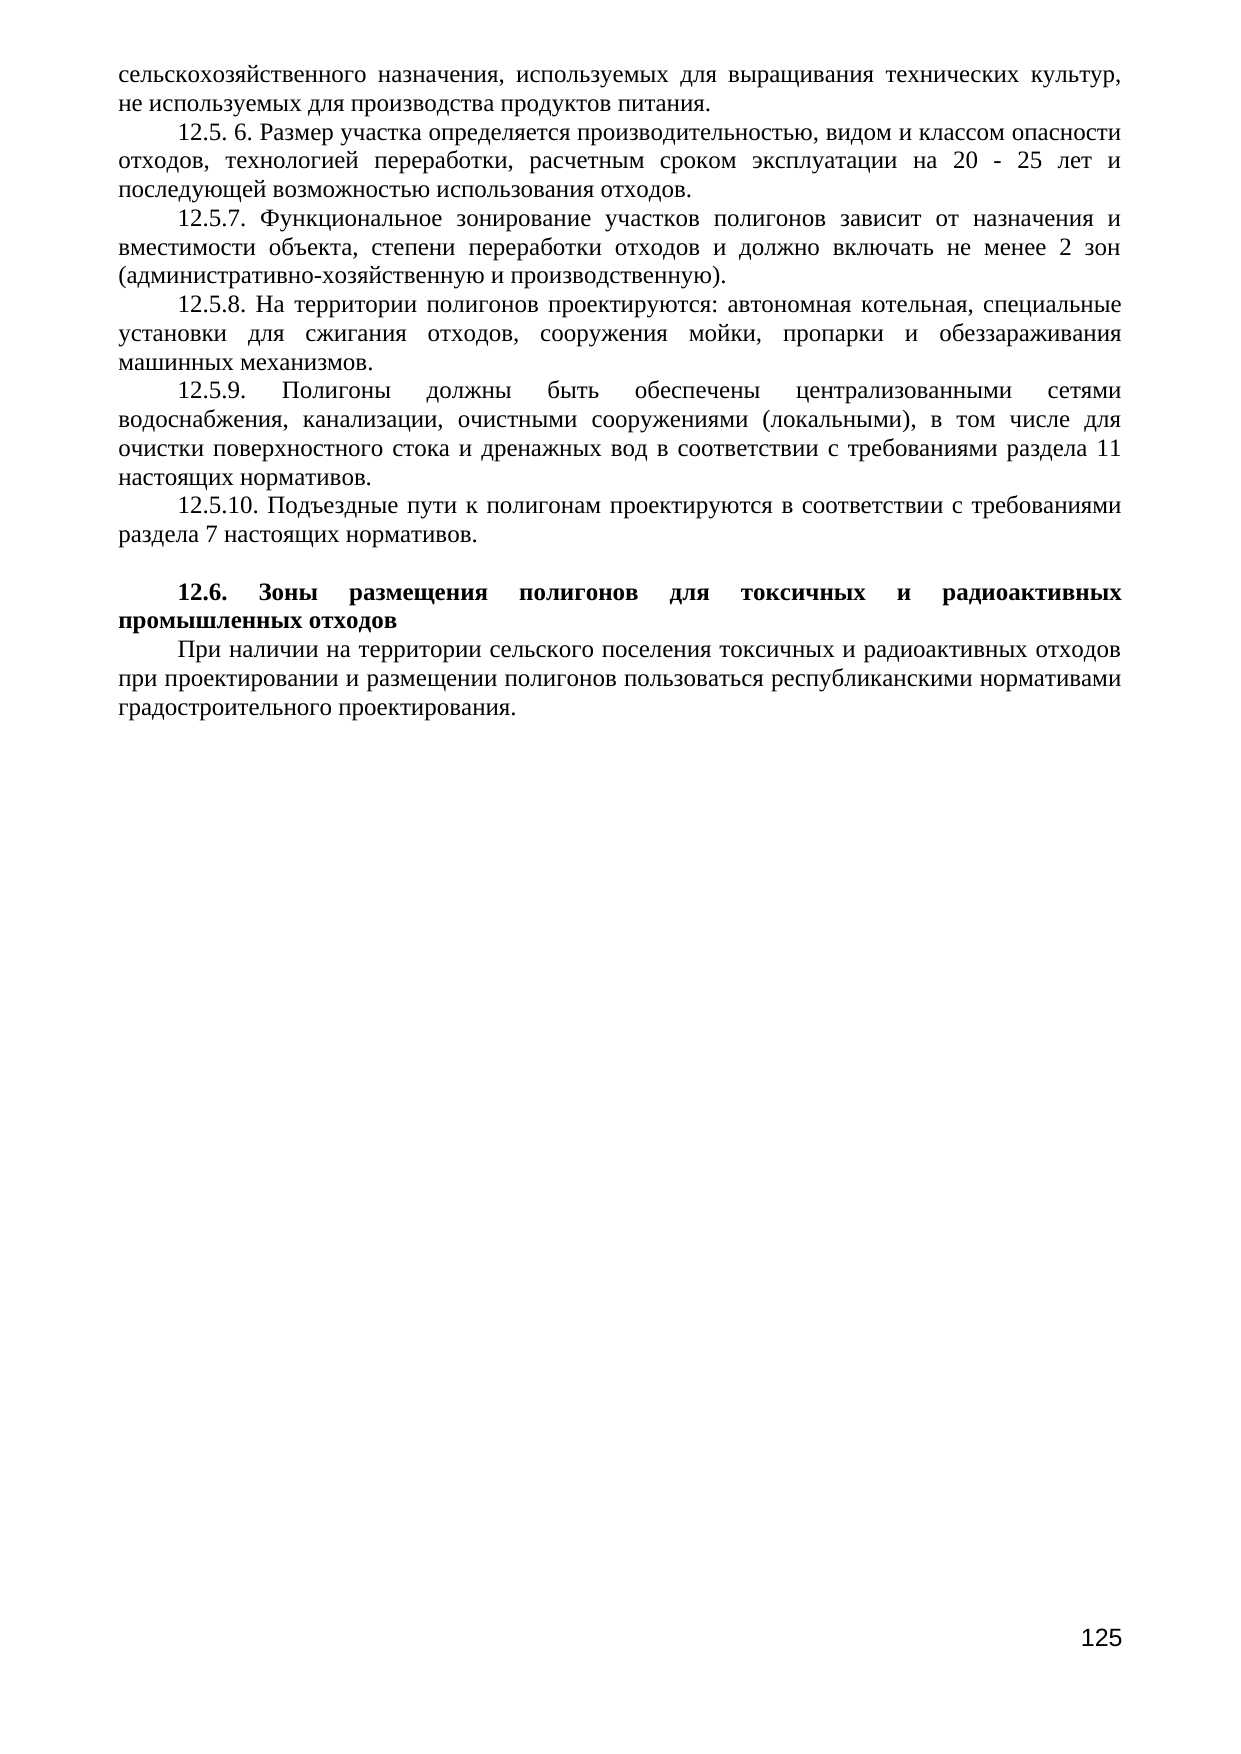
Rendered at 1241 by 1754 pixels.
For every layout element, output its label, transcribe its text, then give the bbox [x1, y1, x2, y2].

text 12.5.8. На территории полигонов проектируются: автономная котельная, специальные установки для сжигания отходов, сооружения мойки, пропарки и обеззараживания машинных механизмов. [118, 289, 1122, 375]
text 12.5.7. Функциональное зонирование участков полигонов зависит от назначения и вместимости объекта, степени переработки отходов и должно включать не менее 2 зон (административно-хозяйственную и производственную). [118, 203, 1122, 289]
text 12.5.10. Подъездные пути к полигонам проектируются в соответствии с требованиями раздела 7 настоящих нормативов. [118, 490, 1122, 548]
text 12.6. Зоны размещения полигонов для токсичных и радиоактивных промышленных отходов [118, 577, 1122, 634]
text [118, 59, 1122, 117]
text При наличии на территории сельского поселения токсичных и радиоактивных отходов при проектировании и размещении полигонов пользоваться республиканскими нормативами градостроительного проектирования. [118, 634, 1122, 720]
text 12.5.9. Полигоны должны быть обеспечены централизованными сетями водоснабжения, канализации, очистными сооружениями (локальными), в том числе для очистки поверхностного стока и дренажных вод в соответствии с требованиями раздела 11 настоящих нормативов. [118, 375, 1122, 490]
text 12.5. 6. Размер участка определяется производительностью, видом и классом опасности отходов, технологией переработки, расчетным сроком эксплуатации на 20 - 25 лет и последующей возможностью использования отходов. [118, 117, 1122, 203]
